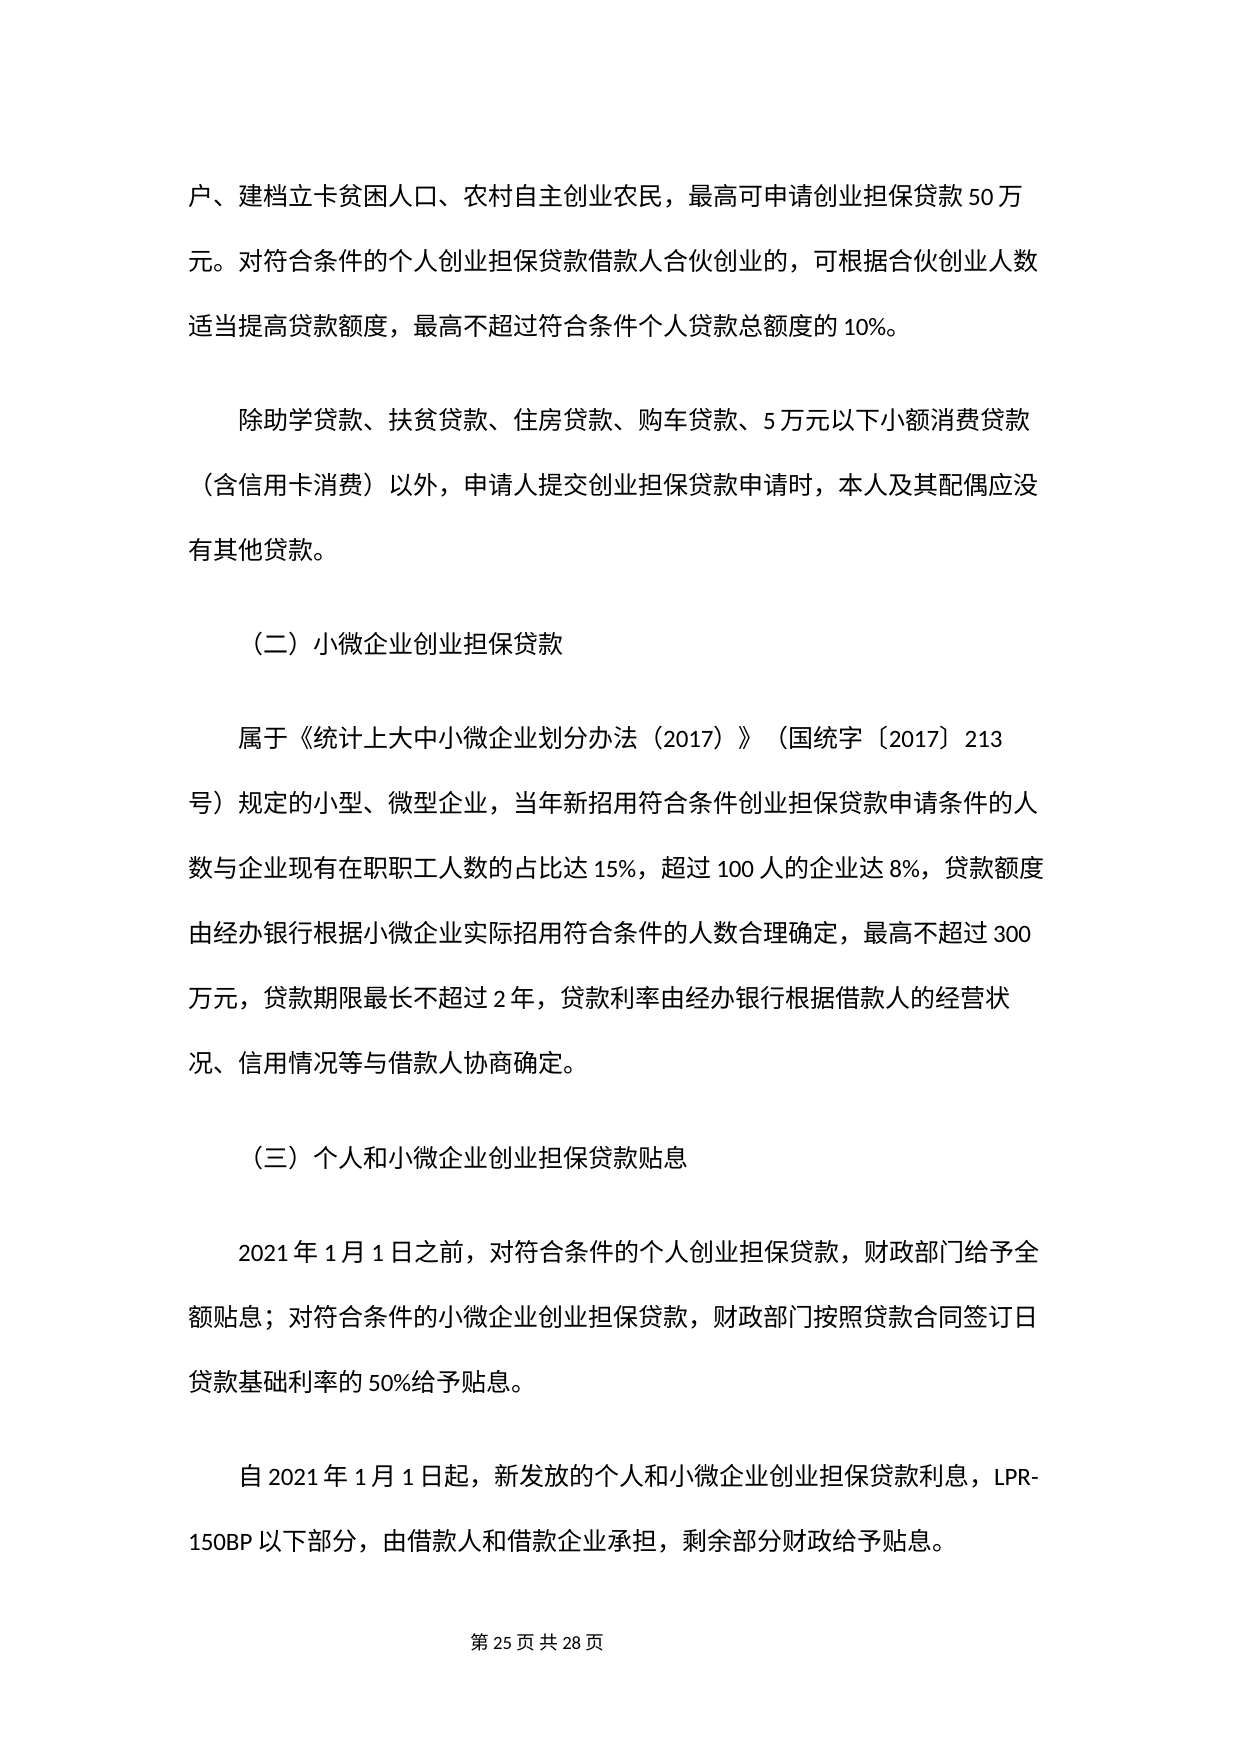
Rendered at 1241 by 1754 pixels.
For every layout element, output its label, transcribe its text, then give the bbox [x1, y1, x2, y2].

text （二）小微企业创业担保贷款 [188, 610, 1052, 675]
text 除助学贷款、扶贫贷款、住房贷款、购车贷款、5万元以下小额消费贷款（含信用卡消费）以外，申请人提交创业担保贷款申请时，本人及其配偶应没有其他贷款。 [188, 386, 1052, 581]
text （三）个人和小微企业创业担保贷款贴息 [188, 1124, 1052, 1189]
text 属于《统计上大中小微企业划分办法（2017）》（国统字〔2017〕213号）规定的小型、微型企业，当年新招用符合条件创业担保贷款申请条件的人数与企业现有在职职工人数的占比达15%，超过100人的企业达8%，贷款额度由经办银行根据小微企业实际招用符合条件的人数合理确定，最高不超过300万元，贷款期限最长不超过2年，贷款利率由经办银行根据借款人的经营状况、信用情况等与借款人协商确定。 [188, 704, 1052, 1094]
text 2021年1月1日之前，对符合条件的个人创业担保贷款，财政部门给予全额贴息；对符合条件的小微企业创业担保贷款，财政部门按照贷款合同签订日贷款基础利率的50%给予贴息。 [188, 1218, 1052, 1413]
text 自2021年1月1日起，新发放的个人和小微企业创业担保贷款利息，LPR-150BP以下部分，由借款人和借款企业承担，剩余部分财政给予贴息。 [188, 1442, 1052, 1572]
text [188, 162, 1052, 357]
